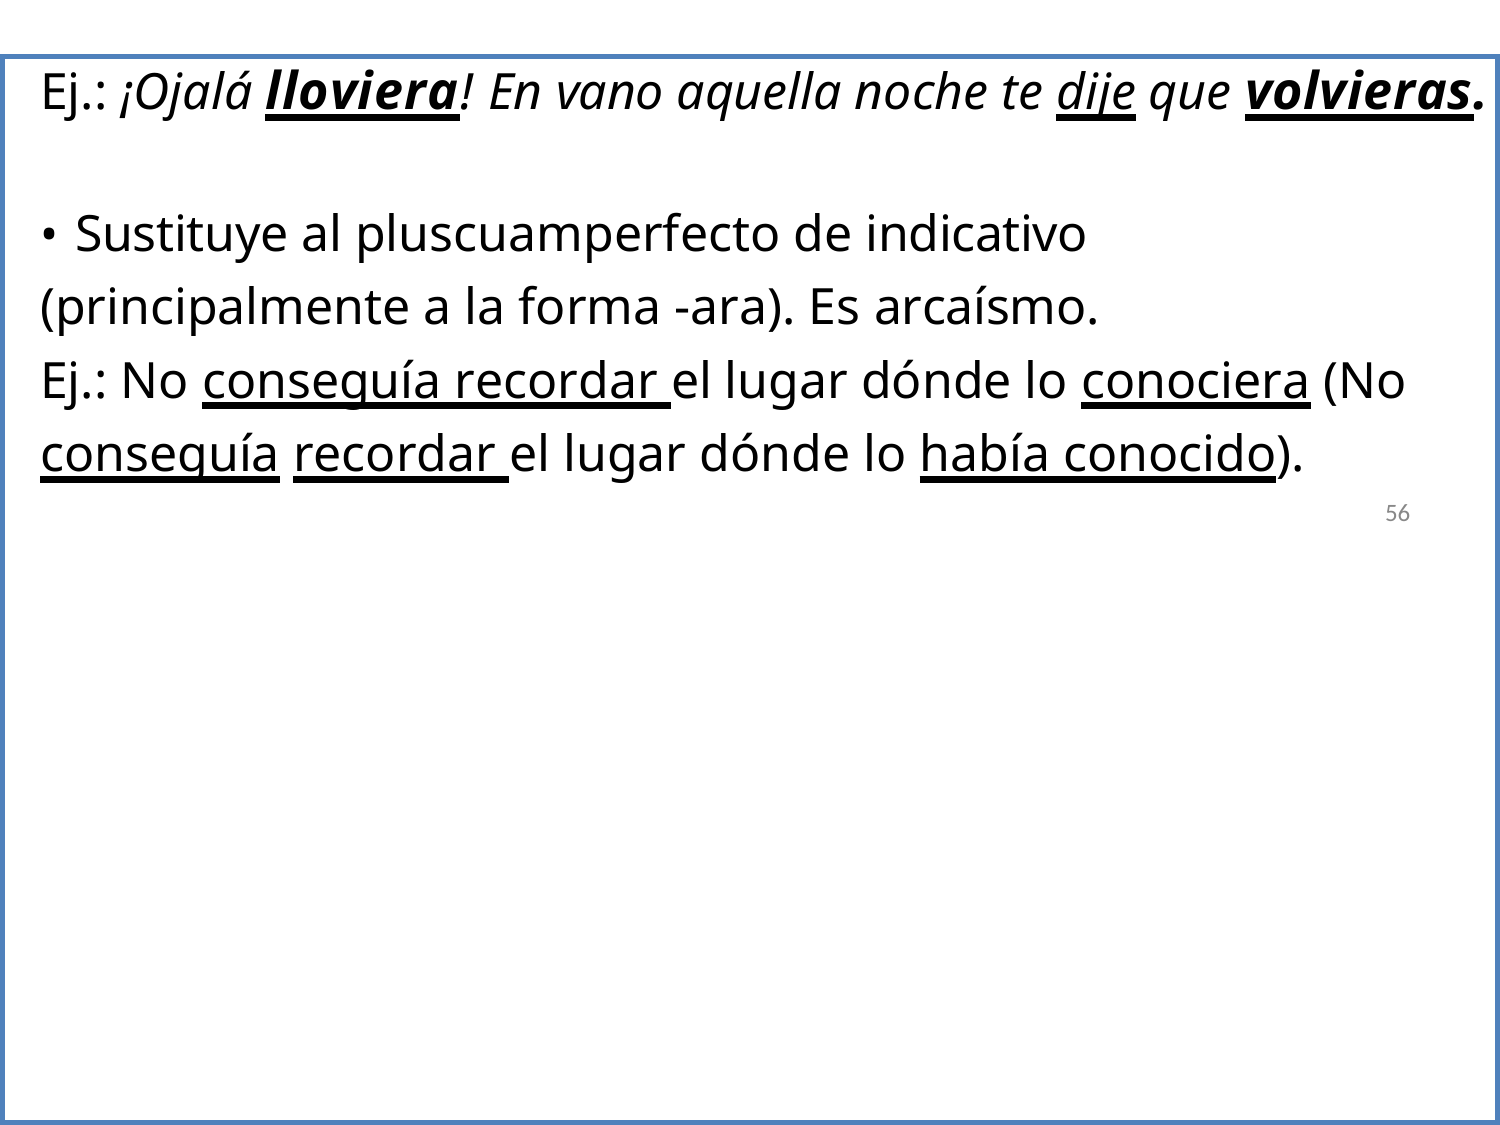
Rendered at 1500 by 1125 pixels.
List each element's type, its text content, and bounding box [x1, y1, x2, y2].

subtitle Sustituye al pluscuamperfecto de indicativo (principalmente a la forma -ara). Es arcaísmo. [40, 197, 1348, 339]
text 56 [5, 497, 1410, 528]
text Ej.: No conseguía recordar el lugar dónde lo conociera (No conseguía recordar el lugar dónde lo había conocido). [40, 344, 1448, 486]
text Ej.: ¡Ojalá lloviera! En vano aquella noche te dije que volvieras. [40, 65, 1495, 121]
